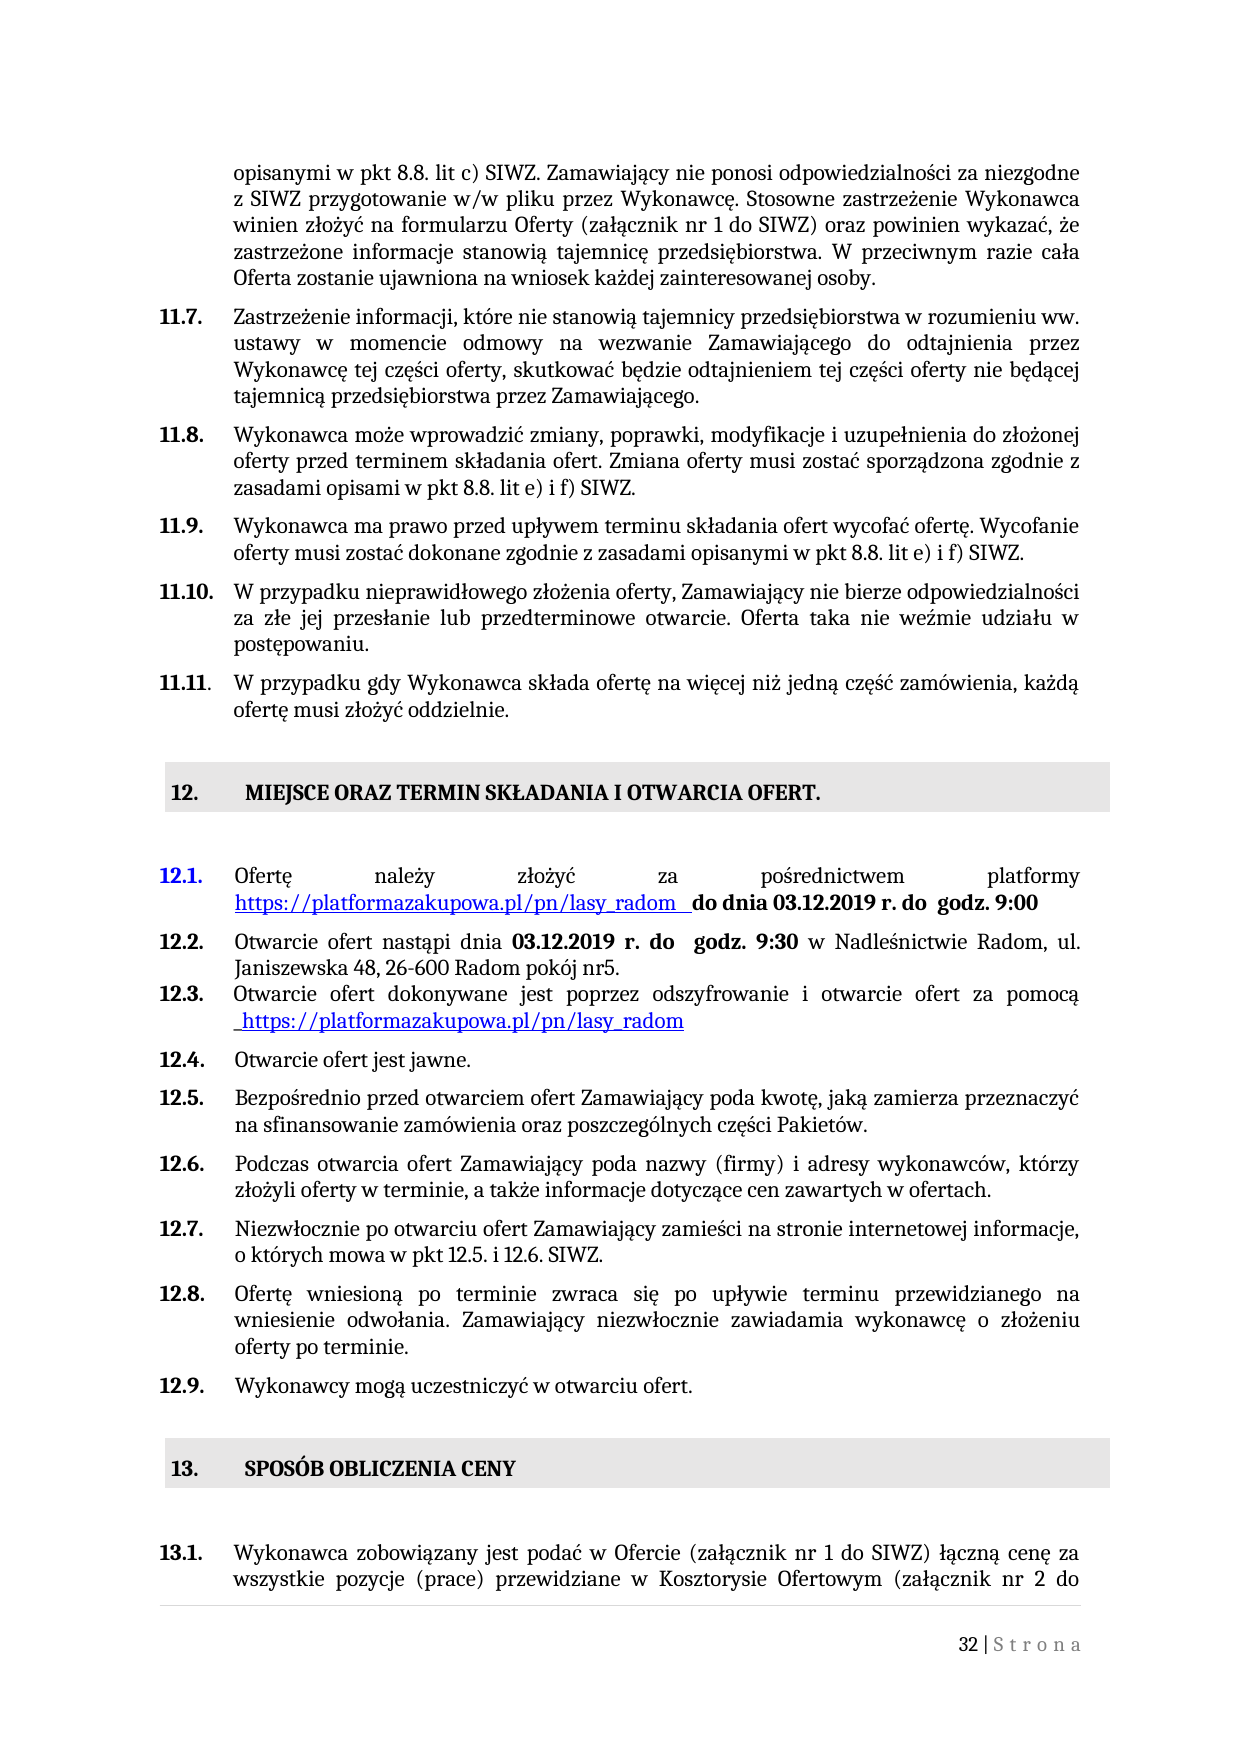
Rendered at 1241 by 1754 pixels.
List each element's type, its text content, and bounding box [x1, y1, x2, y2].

text 11.7. Zastrzeżenie informacji, które nie stanowią tajemnicy przedsiębiorstwa w rozumieniu ww. ustawy w momencie odmowy na wezwanie Zamawiającego do odtajnienia przez Wykonawcę tej części oferty, skutkować będzie odtajnieniem tej części oferty nie będącej tajemnicą przedsiębiorstwa przez Zamawiającego. [159, 304, 1081, 409]
table_header 12. MIEJSCE ORAZ TERMIN SKŁADANIA I OTWARCIA OFERT. [165, 762, 1110, 812]
list 12.3. Otwarcie ofert dokonywane jest poprzez odszyfrowanie i otwarcie ofert za pomocą _https://platformazakupowa.pl/pn/lasy_radom [159, 981, 1081, 1034]
text 11.10. W przypadku nieprawidłowego złożenia oferty, Zamawiający nie bierze odpowiedzialności za złe jej przesłanie lub przedterminowe otwarcie. Oferta taka nie weźmie udziału w postępowaniu. [159, 578, 1081, 657]
text 12.8. Ofertę wniesioną po terminie zwraca się po upływie terminu przewidzianego na wniesienie odwołania. Zamawiający niezwłocznie zawiadamia wykonawcę o złożeniu oferty po terminie. [159, 1281, 1081, 1360]
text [159, 1539, 1081, 1592]
text 12.6. Podczas otwarcia ofert Zamawiający poda nazwy (firmy) i adresy wykonawców, którzy złożyli oferty w terminie, a także informacje dotyczące cen zawartych w ofertach. [159, 1150, 1081, 1203]
list Ofertę należy złożyć za pośrednictwem platformy https://platformazakupowa.pl/pn/lasy_radom do dnia 03.12.2019 r. do godz. 9:00 [159, 863, 1081, 916]
text 12.7. Niezwłocznie po otwarciu ofert Zamawiający zamieści na stronie internetowej informacje, o których mowa w pkt 12.5. i 12.6. SIWZ. [159, 1216, 1081, 1268]
text 11.8. Wykonawca może wprowadzić zmiany, poprawki, modyfikacje i uzupełnienia do złożonej oferty przed terminem składania ofert. Zmiana oferty musi zostać sporządzona zgodnie z zasadami opisami w pkt 8.8. lit e) i f) SIWZ. [159, 422, 1081, 501]
text 12.9. Wykonawcy mogą uczestniczyć w otwarciu ofert. [159, 1372, 1081, 1399]
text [159, 159, 1081, 291]
list Otwarcie ofert nastąpi dnia 03.12.2019 r. do godz. 9:30 w Nadleśnictwie Radom, ul. Janiszewska 48, 26-600 Radom pokój nr5. [159, 928, 1081, 981]
table_header 13. SPOSÓB OBLICZENIA CENY [165, 1438, 1110, 1488]
text 12.4. Otwarcie ofert jest jawne. [159, 1046, 1081, 1073]
text 11.9. Wykonawca ma prawo przed upływem terminu składania ofert wycofać ofertę. Wycofanie oferty musi zostać dokonane zgodnie z zasadami opisanymi w pkt 8.8. lit e) i f) SIWZ. [159, 513, 1081, 566]
text 12.5. Bezpośrednio przed otwarciem ofert Zamawiający poda kwotę, jaką zamierza przeznaczyć na sfinansowanie zamówienia oraz poszczególnych części Pakietów. [159, 1085, 1081, 1138]
text 11.11. W przypadku gdy Wykonawca składa ofertę na więcej niż jedną część zamówienia, każdą ofertę musi złożyć oddzielnie. [159, 670, 1081, 723]
